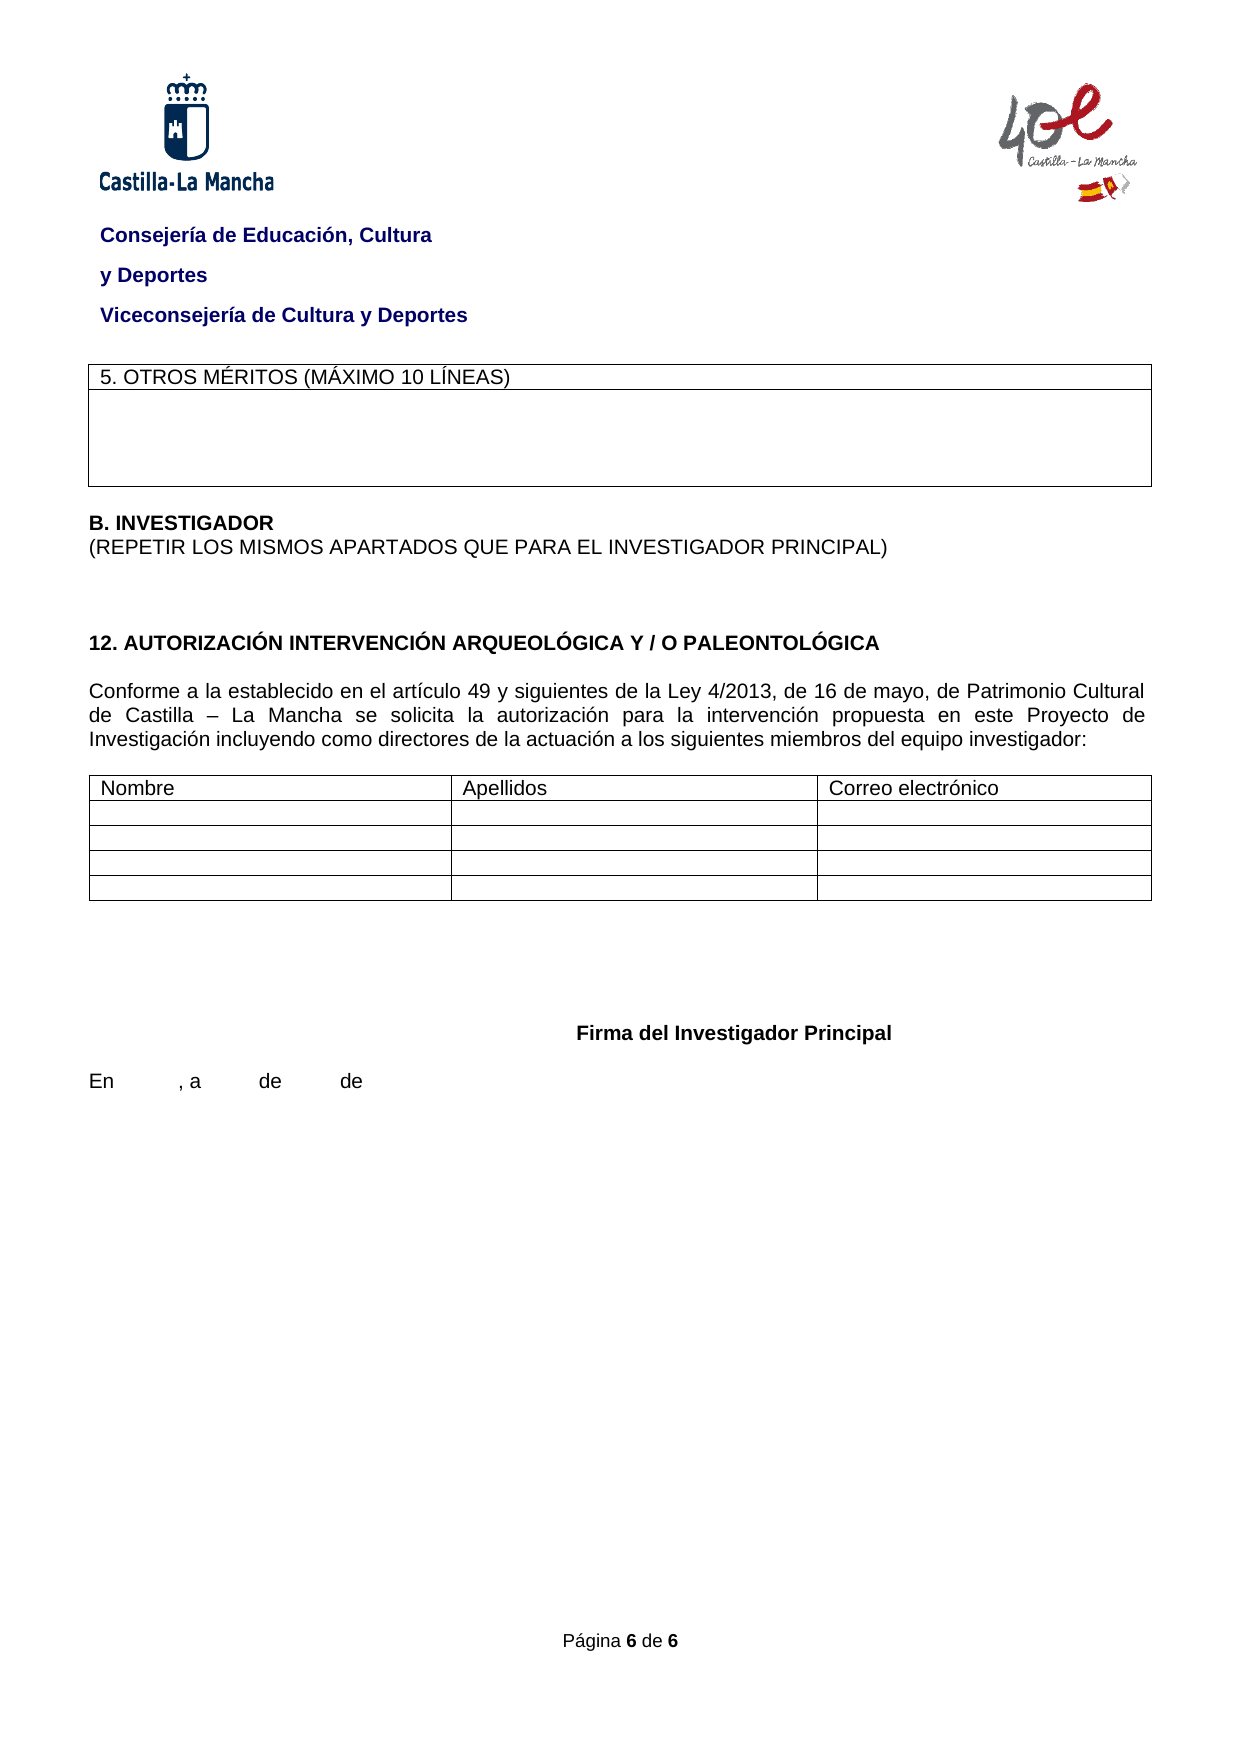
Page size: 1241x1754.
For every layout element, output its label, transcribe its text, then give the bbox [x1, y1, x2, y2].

text Firma del Investigador Principal [576, 1020, 1152, 1044]
table_header Apellidos [452, 776, 817, 799]
text 12. AUTORIZACIÓN INTERVENCIÓN ARQUEOLÓGICA Y / O PALEONTOLÓGICA [89, 631, 1147, 655]
picture [998, 83, 1137, 202]
text B. INVESTIGADOR [89, 511, 1147, 535]
table_cell [818, 801, 1151, 824]
table_cell [90, 801, 451, 824]
table_cell [452, 826, 817, 849]
table_cell [818, 851, 1151, 874]
table_cell [452, 851, 817, 874]
text (REPETIR LOS MISMOS APARTADOS QUE PARA EL INVESTIGADOR PRINCIPAL) [89, 535, 1147, 559]
table_cell [452, 801, 817, 824]
table_cell [89, 390, 1151, 486]
table_header Correo electrónico [818, 776, 1151, 799]
table_cell [90, 876, 451, 899]
table_cell [818, 876, 1151, 899]
table_cell [90, 851, 451, 874]
text En , a de de [89, 1069, 1152, 1093]
picture [100, 73, 274, 191]
table_cell [452, 876, 817, 899]
table_cell [90, 826, 451, 849]
table_cell [818, 826, 1151, 849]
table_header Nombre [90, 776, 451, 799]
text Conforme a la establecido en el artículo 49 y siguientes de la Ley 4/2013, de 16 de mayo, de Patrimonio Cultural de Castilla – La Mancha se solicita la autorización para la intervención propuesta en este Proyecto de Investigación incluyendo como directores de la actuación a los siguientes miembros del equipo investigador: [89, 679, 1147, 751]
table_cell 5. OTROS MÉRITOS (MÁXIMO 10 LÍNEAS) [89, 365, 1151, 389]
